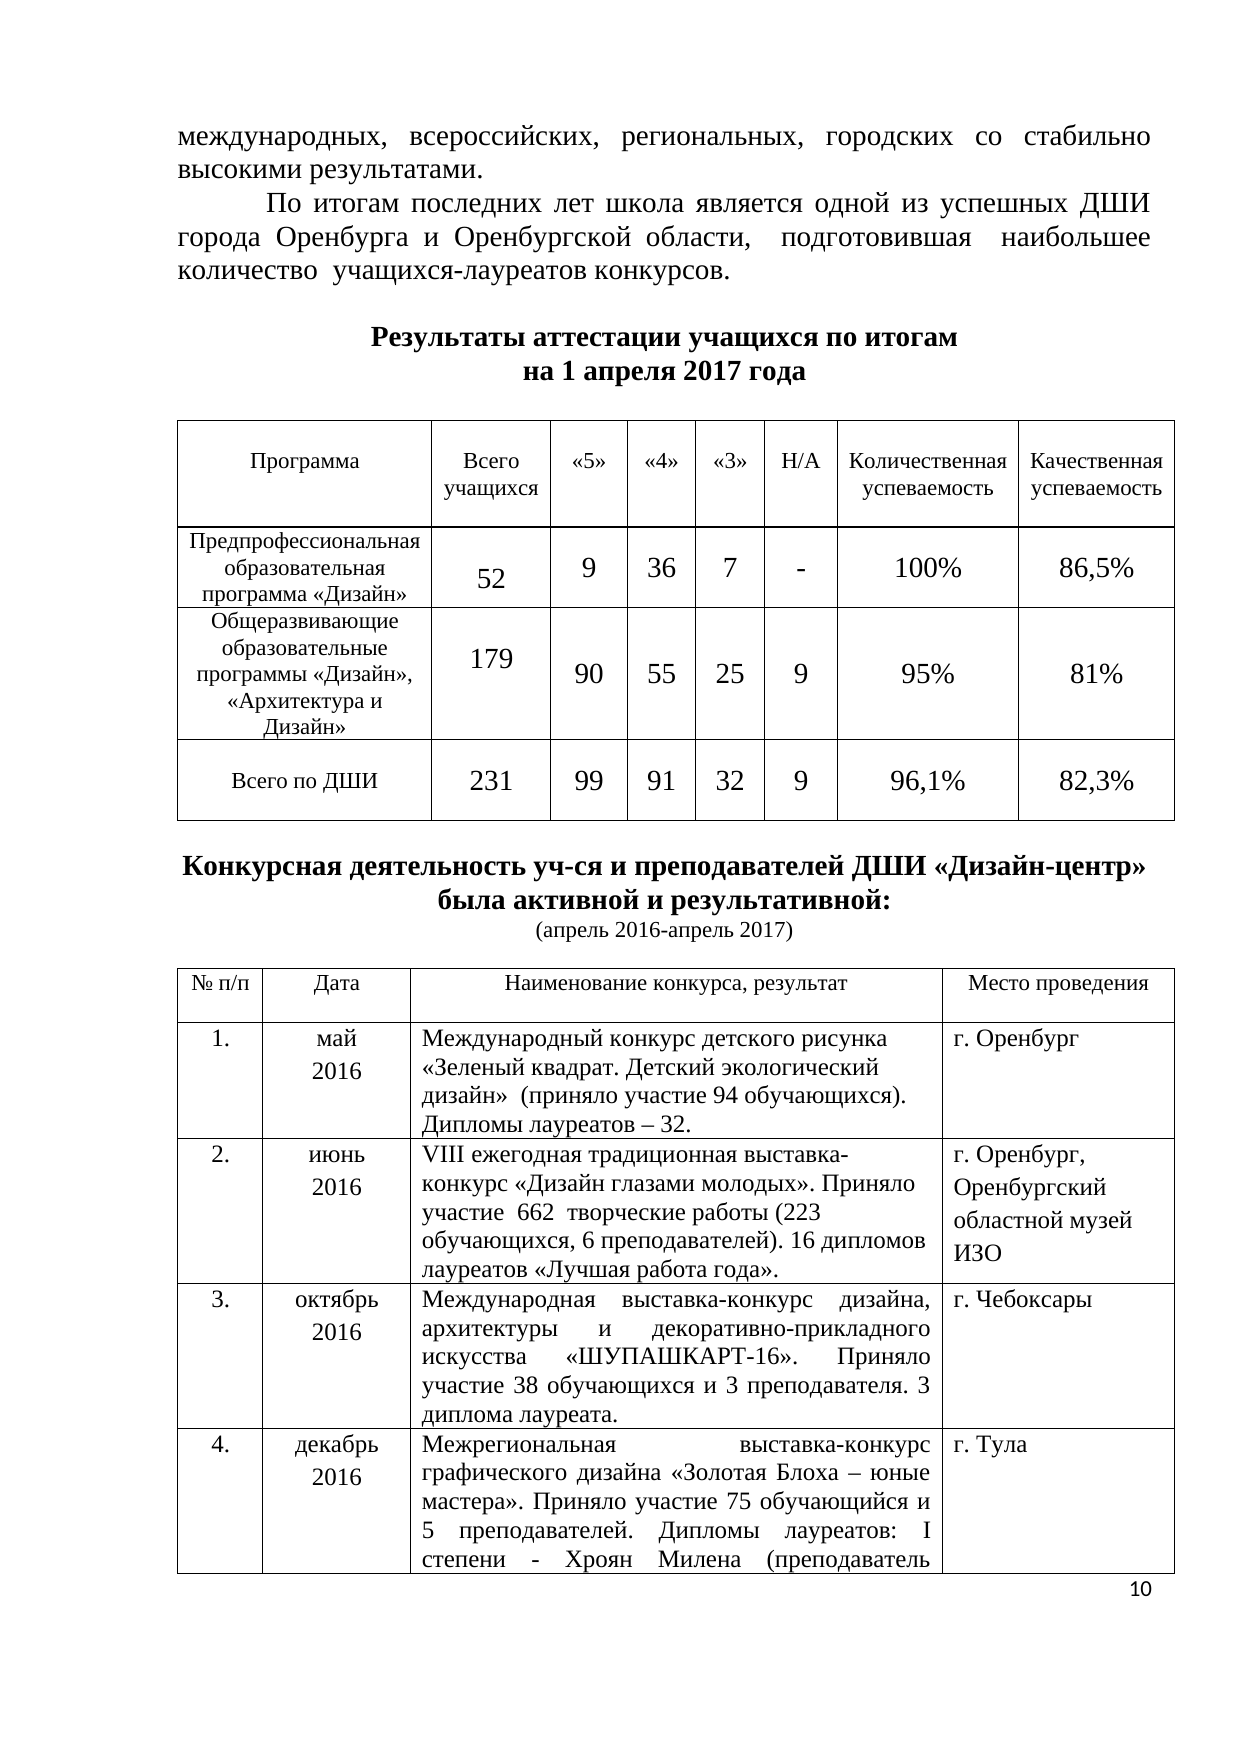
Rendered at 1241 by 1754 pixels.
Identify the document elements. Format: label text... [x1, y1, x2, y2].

table_cell 231 [432, 740, 550, 819]
table_cell 9 [765, 740, 837, 819]
table_cell июнь 2016 [263, 1139, 410, 1283]
table_header Всего учащихся [432, 421, 550, 526]
table_cell г. Тула [943, 1429, 1174, 1573]
text Конкурсная деятельность уч-ся и преподавателей ДШИ «Дизайн-центр» была активной и результативной: [177, 848, 1152, 916]
table_cell г. Оренбург, Оренбургский областной музей ИЗО [943, 1139, 1174, 1283]
table_cell 95% [838, 608, 1018, 739]
table_cell 55 [628, 608, 695, 739]
table_cell 96,1% [838, 740, 1018, 819]
table_cell 90 [551, 608, 627, 739]
text (апрель 2016-апрель 2017) [177, 916, 1152, 942]
table_cell декабрь 2016 [263, 1429, 410, 1573]
table_header «4» [628, 421, 695, 526]
table_cell Общеразвивающие образовательные программы «Дизайн», «Архитектура и Дизайн» [178, 608, 431, 739]
table_cell 4. [178, 1429, 262, 1573]
table_cell 91 [628, 740, 695, 819]
text Результаты аттестации учащихся по итогам [177, 319, 1152, 353]
table_header «5» [551, 421, 627, 526]
table_cell 52 [432, 528, 550, 607]
table_header Программа [178, 421, 431, 526]
table_cell май 2016 [263, 1023, 410, 1138]
table_cell - [765, 528, 837, 607]
table_cell Предпрофессиональная образовательная программа «Дизайн» [178, 528, 431, 607]
table_cell 99 [551, 740, 627, 819]
table_cell г. Оренбург [943, 1023, 1174, 1138]
table_cell 82,3% [1019, 740, 1174, 819]
table_header Качественная успеваемость [1019, 421, 1174, 526]
table_cell 9 [551, 528, 627, 607]
table_cell VIII ежегодная традиционная выставка-конкурс «Дизайн глазами молодых». Приняло участие 662 творческие работы (223 обучающихся, 6 преподавателей). 16 дипломов лауреатов «Лучшая работа года». [411, 1139, 942, 1283]
table_cell 179 [432, 608, 550, 739]
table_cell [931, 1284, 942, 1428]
table_cell г. Чебоксары [943, 1284, 1174, 1428]
table_header Место проведения [943, 969, 1174, 1022]
table_header Н/А [765, 421, 837, 526]
text на 1 апреля 2017 года [177, 353, 1152, 386]
table_header «3» [696, 421, 764, 526]
table_cell октябрь 2016 [263, 1284, 410, 1428]
table_cell 32 [696, 740, 764, 819]
table_header Дата [263, 969, 410, 1022]
table_cell 7 [696, 528, 764, 607]
table_header № п/п [178, 969, 262, 1022]
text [177, 118, 1152, 185]
table_cell 36 [628, 528, 695, 607]
table_cell 81% [1019, 608, 1174, 739]
table_header Наименование конкурса, результат [411, 969, 942, 1022]
table_cell Международный конкурс детского рисунка «Зеленый квадрат. Детский экологический дизайн» (приняло участие 94 обучающихся). Дипломы лауреатов – 32. [411, 1023, 942, 1138]
table_cell 9 [765, 608, 837, 739]
text По итогам последних лет школа является одной из успешных ДШИ города Оренбурга и Оренбургской области, подготовившая наибольшее количество учащихся-лауреатов конкурсов. [177, 185, 1152, 286]
table_cell 25 [696, 608, 764, 739]
table_cell 86,5% [1019, 528, 1174, 607]
table_cell 2. [178, 1139, 262, 1283]
table_cell Всего по ДШИ [178, 740, 431, 819]
table_cell 100% [838, 528, 1018, 607]
table_cell 3. [178, 1284, 262, 1428]
table_header Количественная успеваемость [838, 421, 1018, 526]
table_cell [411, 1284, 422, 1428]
table_cell 1. [178, 1023, 262, 1138]
